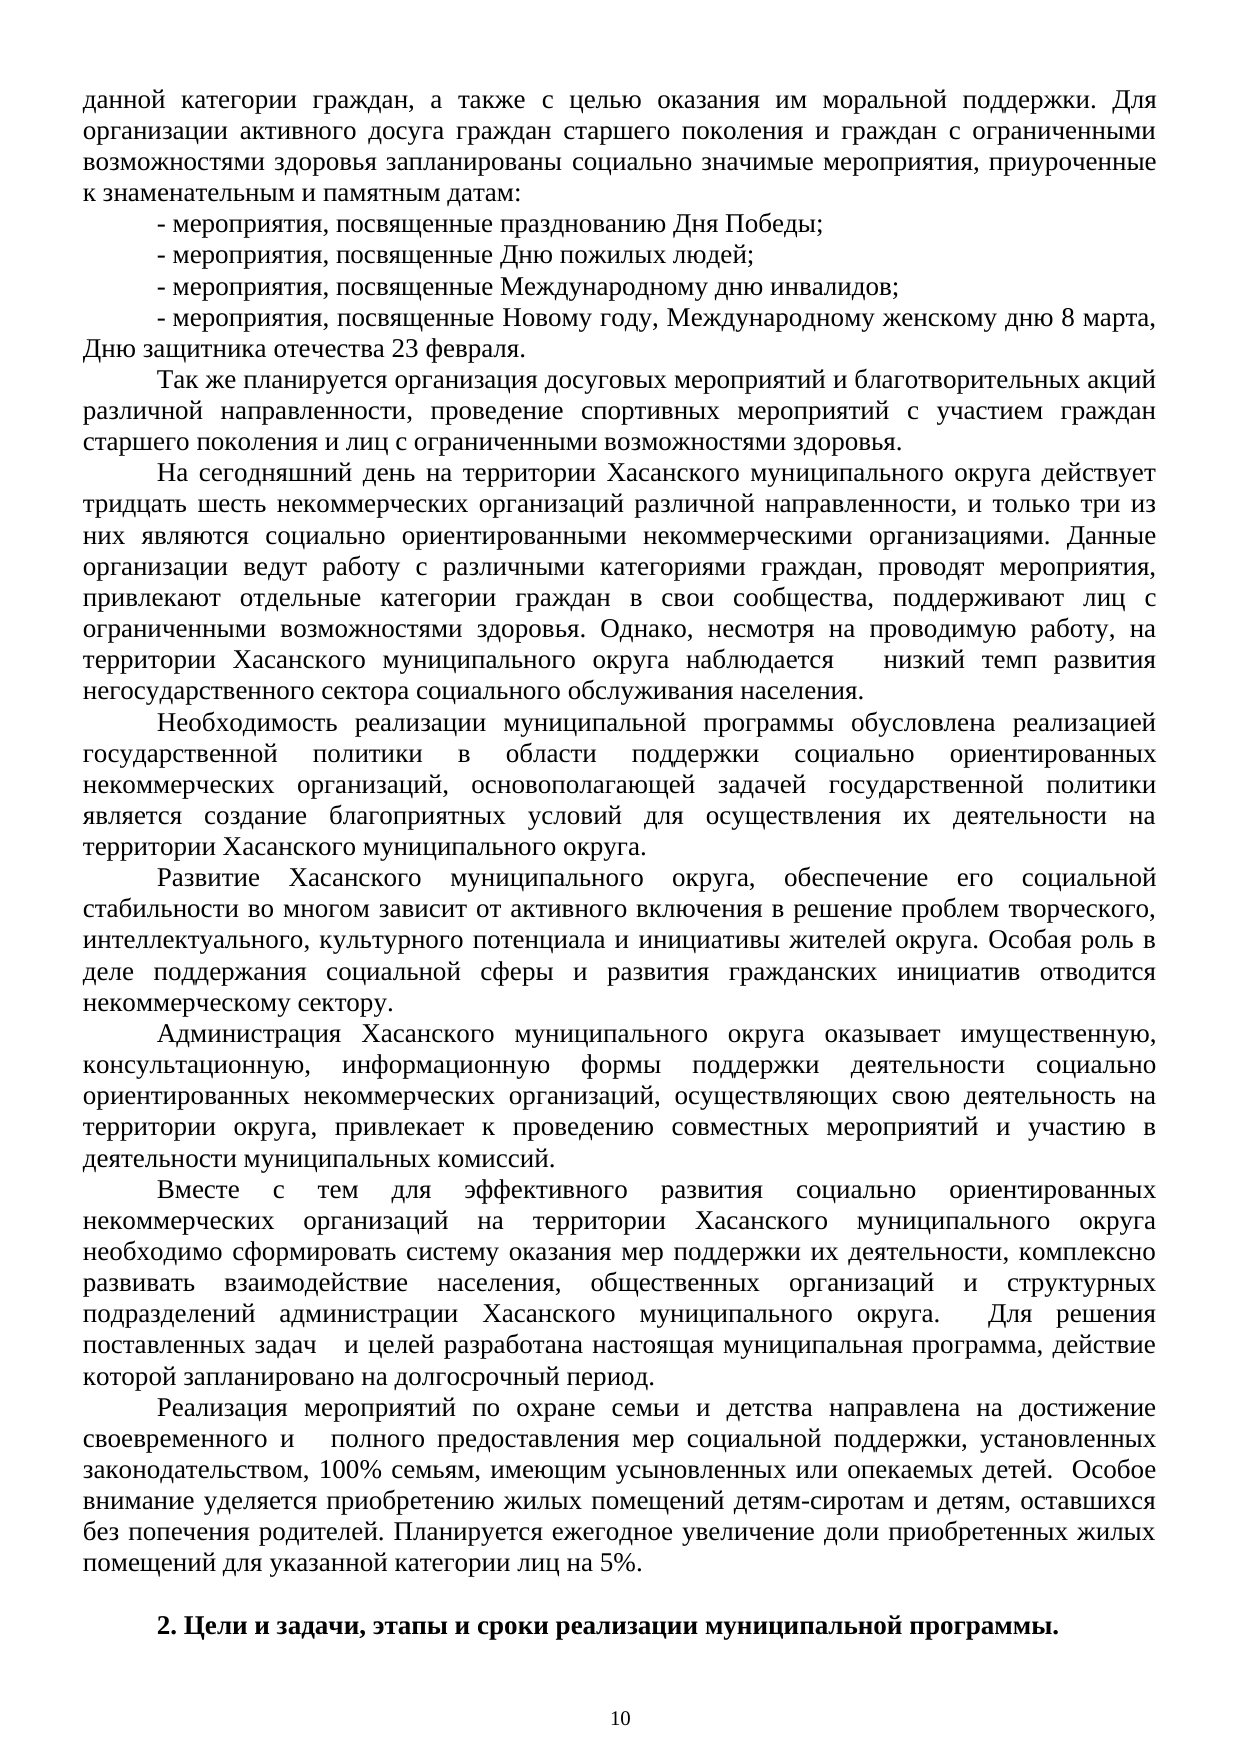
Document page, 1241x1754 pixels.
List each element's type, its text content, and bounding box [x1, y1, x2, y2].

text - мероприятия, посвященные Дню пожилых людей; [83, 238, 1157, 269]
text - мероприятия, посвященные Международному дню инвалидов; [83, 269, 1157, 301]
text Администрация Хасанского муниципального округа оказывает имущественную, консультационную, информационную формы поддержки деятельности социально ориентированных некоммерческих организаций, осуществляющих свою деятельность на территории округа, привлекает к проведению совместных мероприятий и участию в деятельности муниципальных комиссий. [83, 1017, 1157, 1173]
text - мероприятия, посвященные Новому году, Международному женскому дню 8 марта, Дню защитника отечества 23 февраля. [83, 301, 1157, 363]
text Развитие Хасанского муниципального округа, обеспечение его социальной стабильности во многом зависит от активного включения в решение проблем творческого, интеллектуального, культурного потенциала и инициативы жителей округа. Особая роль в деле поддержания социальной сферы и развития гражданских инициатив отводится некоммерческому сектору. [83, 861, 1157, 1017]
text Так же планируется организация досуговых мероприятий и благотворительных акций различной направленности, проведение спортивных мероприятий с участием граждан старшего поколения и лиц с ограниченными возможностями здоровья. [83, 363, 1157, 456]
text Необходимость реализации муниципальной программы обусловлена реализацией государственной политики в области поддержки социально ориентированных некоммерческих организаций, основополагающей задачей государственной политики является создание благоприятных условий для осуществления их деятельности на территории Хасанского муниципального округа. [83, 706, 1157, 861]
text Вместе с тем для эффективного развития социально ориентированных некоммерческих организаций на территории Хасанского муниципального округа необходимо сформировать систему оказания мер поддержки их деятельности, комплексно развивать взаимодействие населения, общественных организаций и структурных подразделений администрации Хасанского муниципального округа. Для решения поставленных задач и целей разработана настоящая муниципальная программа, действие которой запланировано на долгосрочный период. [83, 1173, 1157, 1391]
text Реализация мероприятий по охране семьи и детства направлена на достижение своевременного и полного предоставления мер социальной поддержки, установленных законодательством, 100% семьям, имеющим усыновленных или опекаемых детей. Особое внимание уделяется приобретению жилых помещений детям-сиротам и детям, оставшихся без попечения родителей. Планируется ежегодное увеличение доли приобретенных жилых помещений для указанной категории лиц на 5%. [83, 1391, 1157, 1578]
text На сегодняшний день на территории Хасанского муниципального округа действует тридцать шесть некоммерческих организаций различной направленности, и только три из них являются социально ориентированными некоммерческими организациями. Данные организации ведут работу с различными категориями граждан, проводят мероприятия, привлекают отдельные категории граждан в свои сообщества, поддерживают лиц с ограниченными возможностями здоровья. Однако, несмотря на проводимую работу, на территории Хасанского муниципального округа наблюдается низкий темп развития негосударственного сектора социального обслуживания населения. [83, 456, 1157, 706]
text - мероприятия, посвященные празднованию Дня Победы; [83, 207, 1157, 238]
text 2. Цели и задачи, этапы и сроки реализации муниципальной программы. [83, 1609, 1157, 1640]
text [83, 83, 1157, 207]
